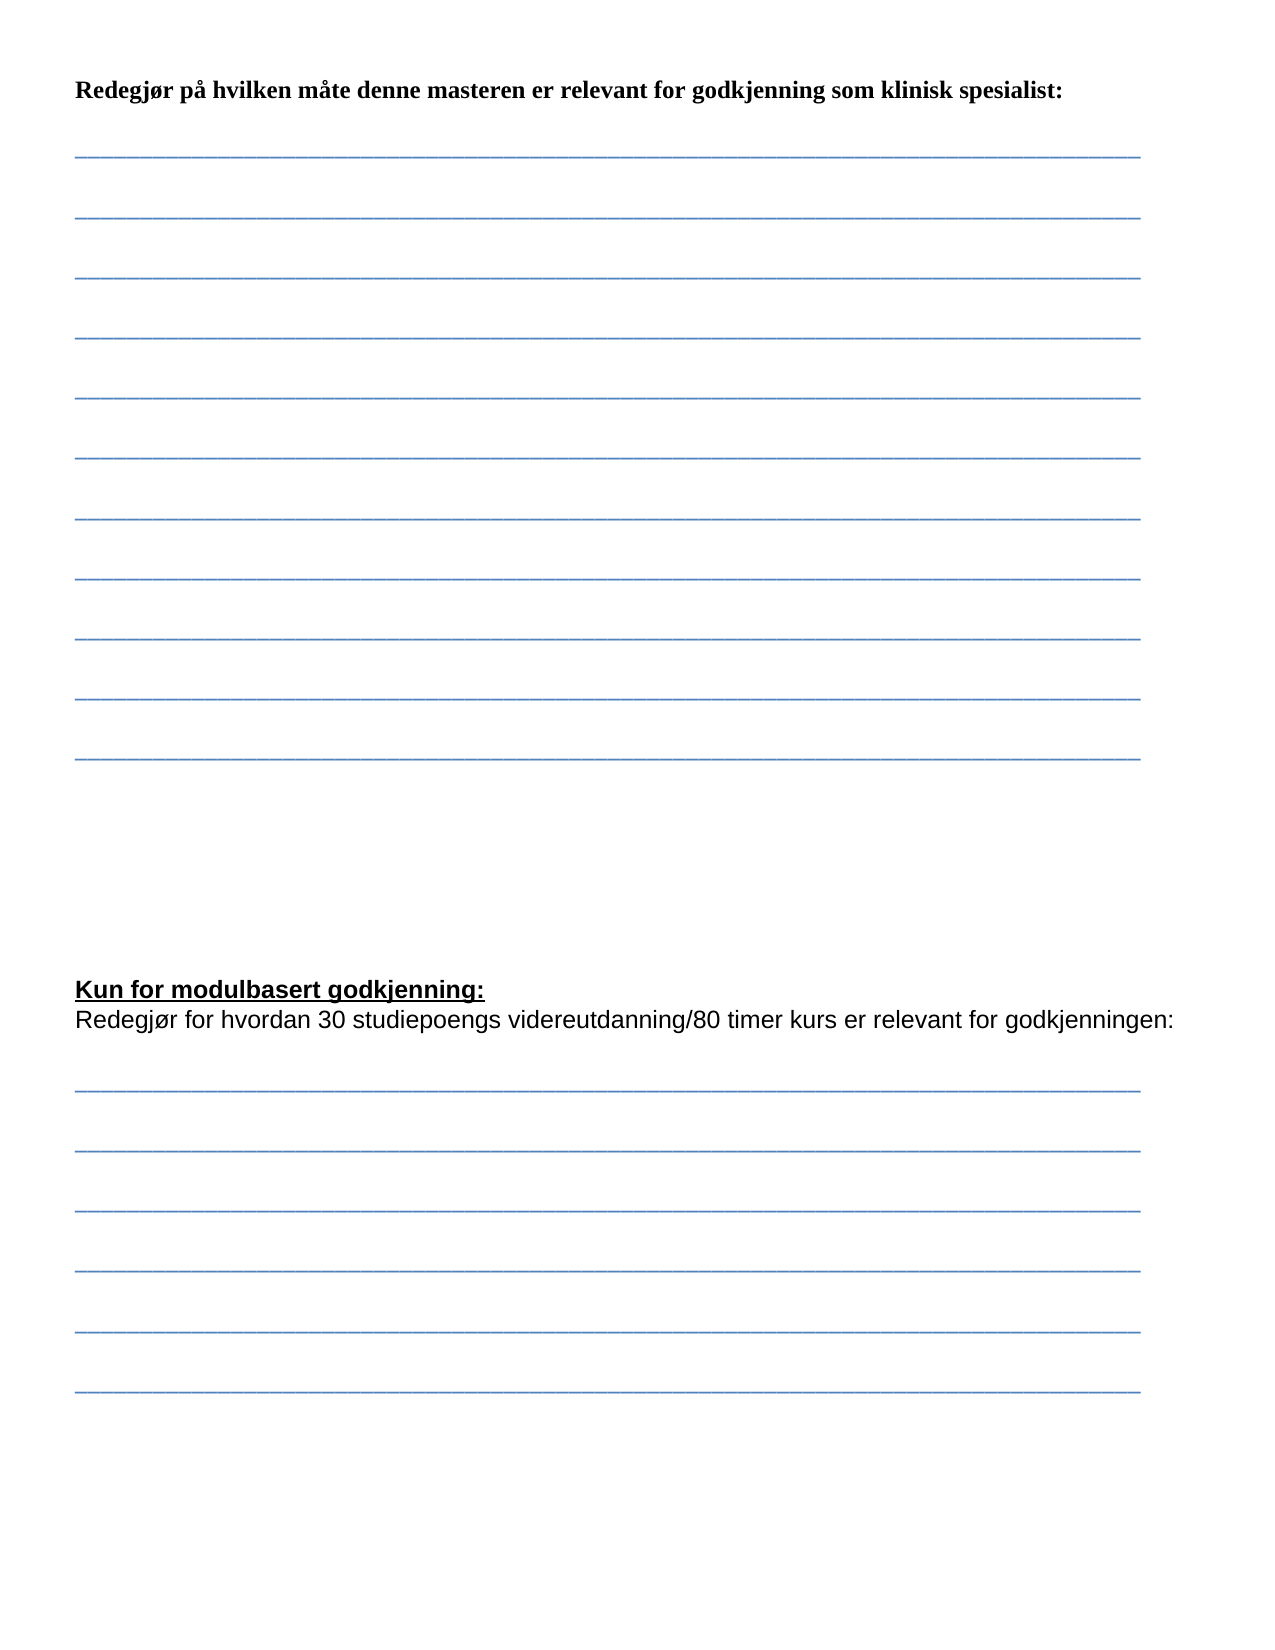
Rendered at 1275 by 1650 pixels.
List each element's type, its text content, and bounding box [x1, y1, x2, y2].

text __________________________________________________________________________________ [75, 373, 1200, 402]
text __________________________________________________________________________________ [75, 313, 1200, 342]
text __________________________________________________________________________________ [75, 1186, 1200, 1215]
text __________________________________________________________________________________ [75, 1126, 1200, 1155]
text __________________________________________________________________________________ [75, 554, 1200, 583]
text __________________________________________________________________________________ [75, 674, 1200, 703]
text __________________________________________________________________________________ [75, 193, 1200, 221]
text __________________________________________________________________________________ [75, 614, 1200, 643]
text __________________________________________________________________________________ [75, 253, 1200, 282]
text __________________________________________________________________________________ [75, 132, 1200, 161]
text __________________________________________________________________________________ [75, 1066, 1200, 1094]
text Redegjør på hvilken måte denne masteren er relevant for godkjenning som klinisk spesialist: [75, 75, 1200, 104]
text Kun for modulbasert godkjenning: Redegjør for hvordan 30 studiepoengs videreutdanning/80 timer kurs er relevant for godkjenningen: [75, 975, 1200, 1034]
text __________________________________________________________________________________ [75, 494, 1200, 522]
text __________________________________________________________________________________ [75, 1246, 1200, 1275]
text __________________________________________________________________________________ [75, 433, 1200, 462]
text __________________________________________________________________________________ [75, 1307, 1200, 1335]
text __________________________________________________________________________________ [75, 734, 1200, 763]
text __________________________________________________________________________________ [75, 1367, 1200, 1396]
